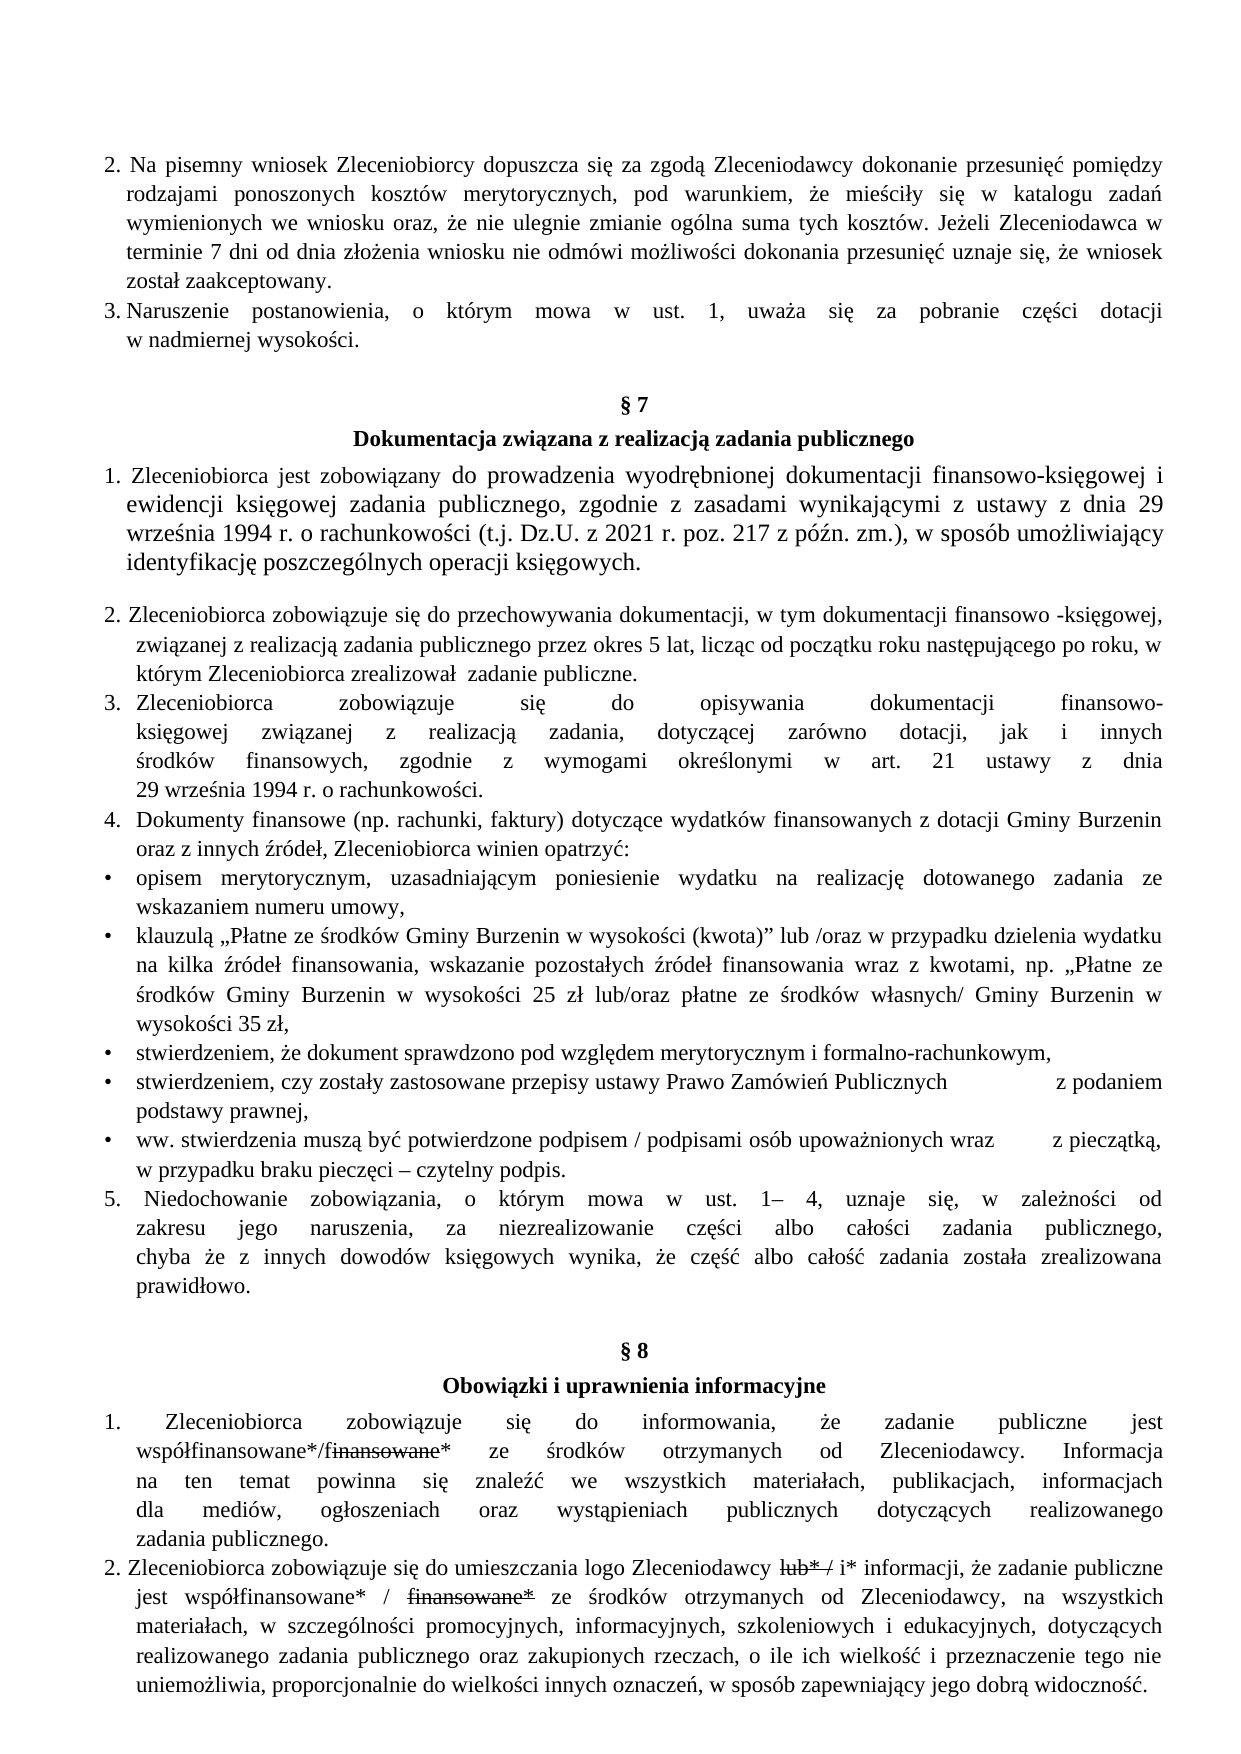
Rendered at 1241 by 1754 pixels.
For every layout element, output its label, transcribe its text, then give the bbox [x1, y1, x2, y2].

text • stwierdzeniem, że dokument sprawdzono pod względem merytorycznym i formalno-rachunkowym, [104, 1037, 1164, 1066]
text • opisem merytorycznym, uzasadniającym poniesienie wydatku na realizację dotowanego zadania ze wskazaniem numeru umowy, [104, 862, 1164, 920]
text • klauzulą „Płatne ze środków Gminy Burzenin w wysokości (kwota)” lub /oraz w przypadku dzielenia wydatku na kilka źródeł finansowania, wskazanie pozostałych źródeł finansowania wraz z kwotami, np. „Płatne ze środków Gminy Burzenin w wysokości 25 zł lub/oraz płatne ze środków własnych/ Gminy Burzenin w wysokości 35 zł, [104, 920, 1164, 1037]
text § 8 [104, 1337, 1164, 1363]
text • ww. stwierdzenia muszą być potwierdzone podpisem / podpisami osób upoważnionych wraz z pieczątką, w przypadku braku pieczęci – czytelny podpis. [104, 1124, 1164, 1183]
text 5. Niedochowanie zobowiązania, o którym mowa w ust. 1– 4, uznaje się, w zależności od zakresu jego naruszenia, za niezrealizowanie części albo całości zadania publicznego, chyba że z innych dowodów księgowych wynika, że część albo całość zadania została zrealizowana prawidłowo. [104, 1183, 1164, 1299]
text 3. Naruszenie postanowienia, o którym mowa w ust. 1, uważa się za pobranie części dotacji w nadmiernej wysokości. [104, 295, 1164, 353]
text 1. Zleceniobiorca jest zobowiązany do prowadzenia wyodrębnionej dokumentacji finansowo-księgowej i ewidencji księgowej zadania publicznego, zgodnie z zasadami wynikającymi z ustawy z dnia 29 września 1994 r. o rachunkowości (t.j. Dz.U. z 2021 r. poz. 217 z późn. zm.), w sposób umożliwiający identyfikację poszczególnych operacji księgowych. [104, 460, 1164, 577]
text 2. Zleceniobiorca zobowiązuje się do umieszczania logo Zleceniodawcy lub* / i* informacji, że zadanie publiczne jest współfinansowane* / finansowane* ze środków otrzymanych od Zleceniodawcy, na wszystkich materiałach, w szczególności promocyjnych, informacyjnych, szkoleniowych i edukacyjnych, dotyczących realizowanego zadania publicznego oraz zakupionych rzeczach, o ile ich wielkość i przeznaczenie tego nie uniemożliwia, proporcjonalnie do wielkości innych oznaczeń, w sposób zapewniający jego dobrą widoczność. [104, 1552, 1164, 1698]
text 3. Zleceniobiorca zobowiązuje się do opisywania dokumentacji finansowo- księgowej związanej z realizacją zadania, dotyczącej zarówno dotacji, jak i innych środków finansowych, zgodnie z wymogami określonymi w art. 21 ustawy z dnia 29 września 1994 r. o rachunkowości. [104, 687, 1164, 804]
text Obowiązki i uprawnienia informacyjne [104, 1372, 1164, 1398]
text • stwierdzeniem, czy zostały zastosowane przepisy ustawy Prawo Zamówień Publicznych z podaniem podstawy prawnej, [104, 1066, 1164, 1124]
text § 7 [104, 391, 1164, 417]
text 4. Dokumenty finansowe (np. rachunki, faktury) dotyczące wydatków finansowanych z dotacji Gminy Burzenin oraz z innych źródeł, Zleceniobiorca winien opatrzyć: [104, 804, 1164, 862]
text 1. Zleceniobiorca zobowiązuje się do informowania, że zadanie publiczne jest współfinansowane*/finansowane* ze środków otrzymanych od Zleceniodawcy. Informacja na ten temat powinna się znaleźć we wszystkich materiałach, publikacjach, informacjach dla mediów, ogłoszeniach oraz wystąpieniach publicznych dotyczących realizowanego zadania publicznego. [104, 1406, 1164, 1552]
text 2. Zleceniobiorca zobowiązuje się do przechowywania dokumentacji, w tym dokumentacji finansowo -księgowej, związanej z realizacją zadania publicznego przez okres 5 lat, licząc od początku roku następującego po roku, w którym Zleceniobiorca zrealizował zadanie publiczne. [104, 599, 1164, 687]
text 2. Na pisemny wniosek Zleceniobiorcy dopuszcza się za zgodą Zleceniodawcy dokonanie przesunięć pomiędzy rodzajami ponoszonych kosztów merytorycznych, pod warunkiem, że mieściły się w katalogu zadań wymienionych we wniosku oraz, że nie ulegnie zmianie ogólna suma tych kosztów. Jeżeli Zleceniodawca w terminie 7 dni od dnia złożenia wniosku nie odmówi możliwości dokonania przesunięć uznaje się, że wniosek został zaakceptowany. [104, 149, 1164, 295]
text Dokumentacja związana z realizacją zadania publicznego [104, 425, 1164, 452]
